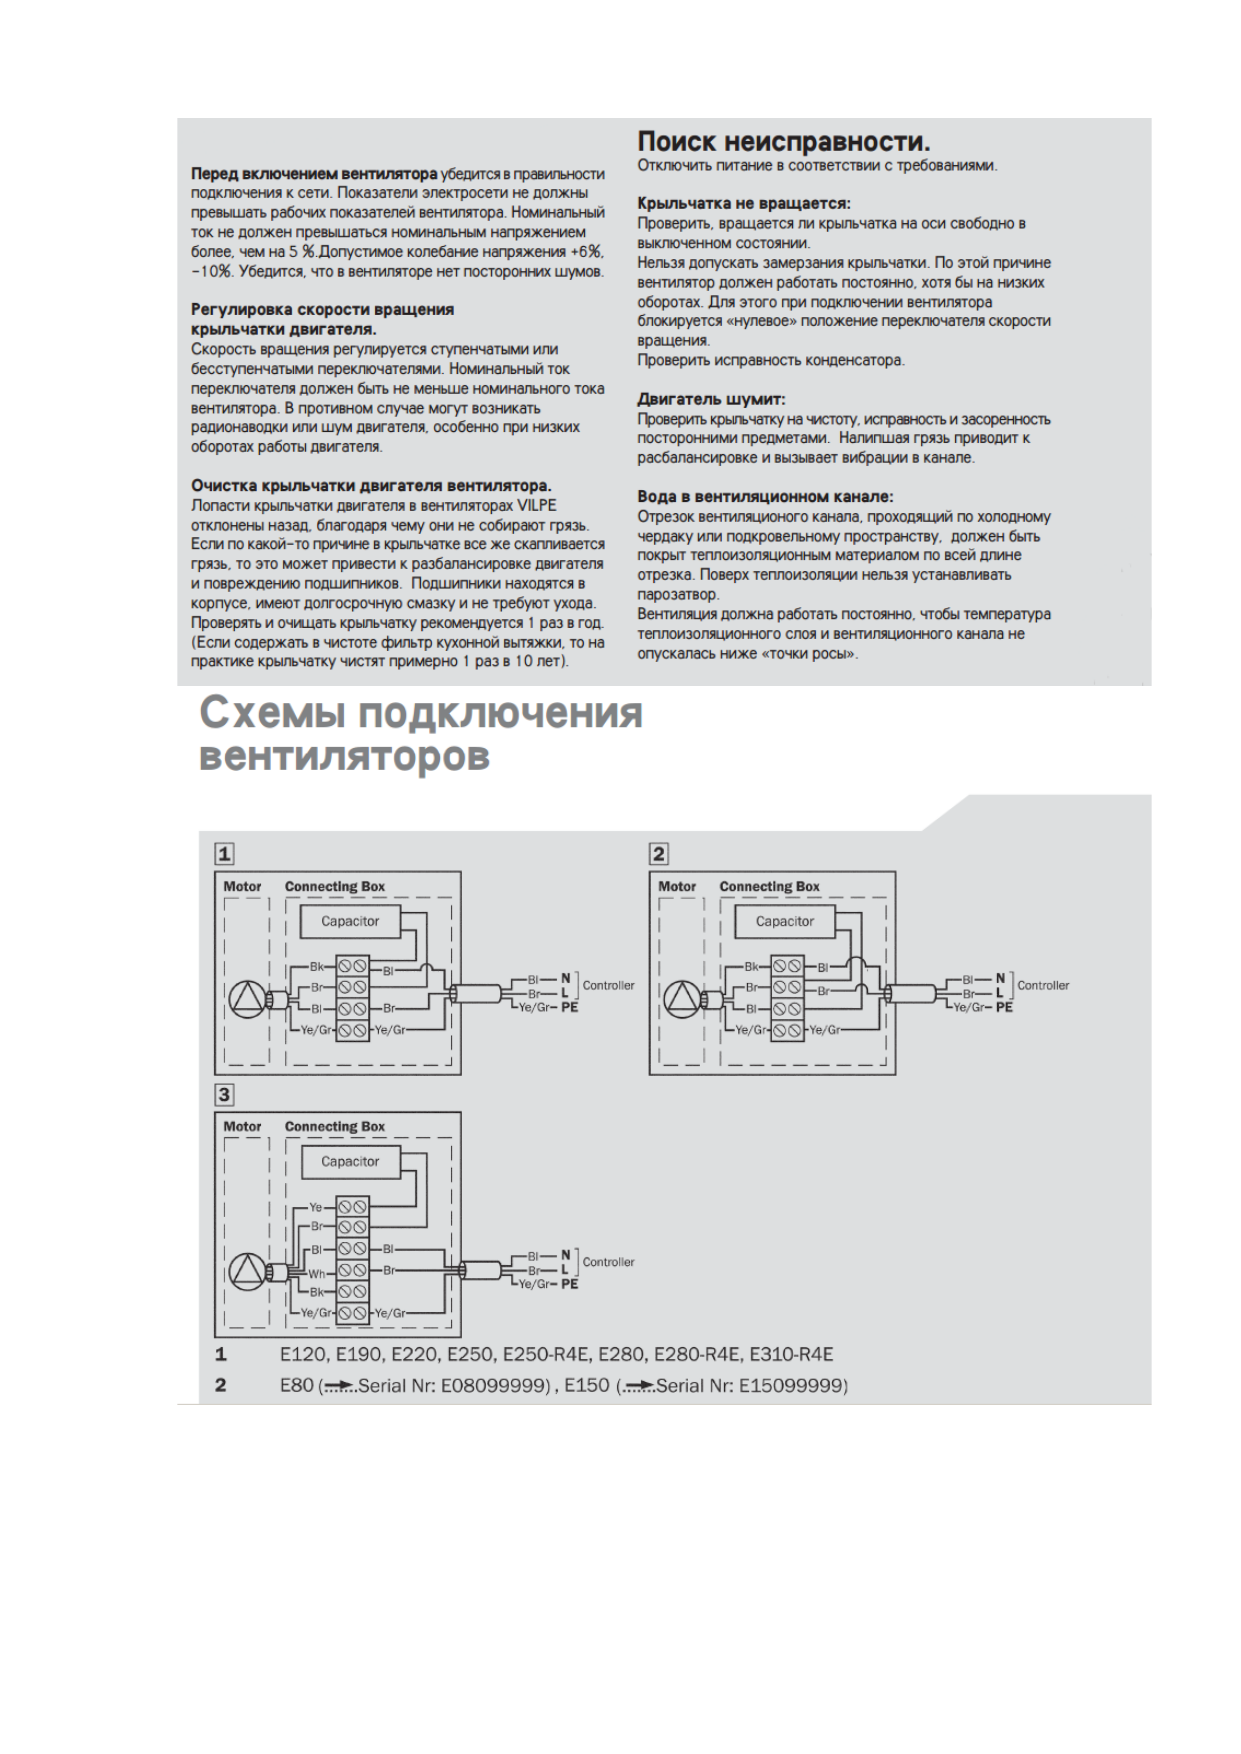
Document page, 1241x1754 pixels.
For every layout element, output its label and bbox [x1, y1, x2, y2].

picture [177, 118, 1152, 686]
picture [177, 690, 1152, 1405]
